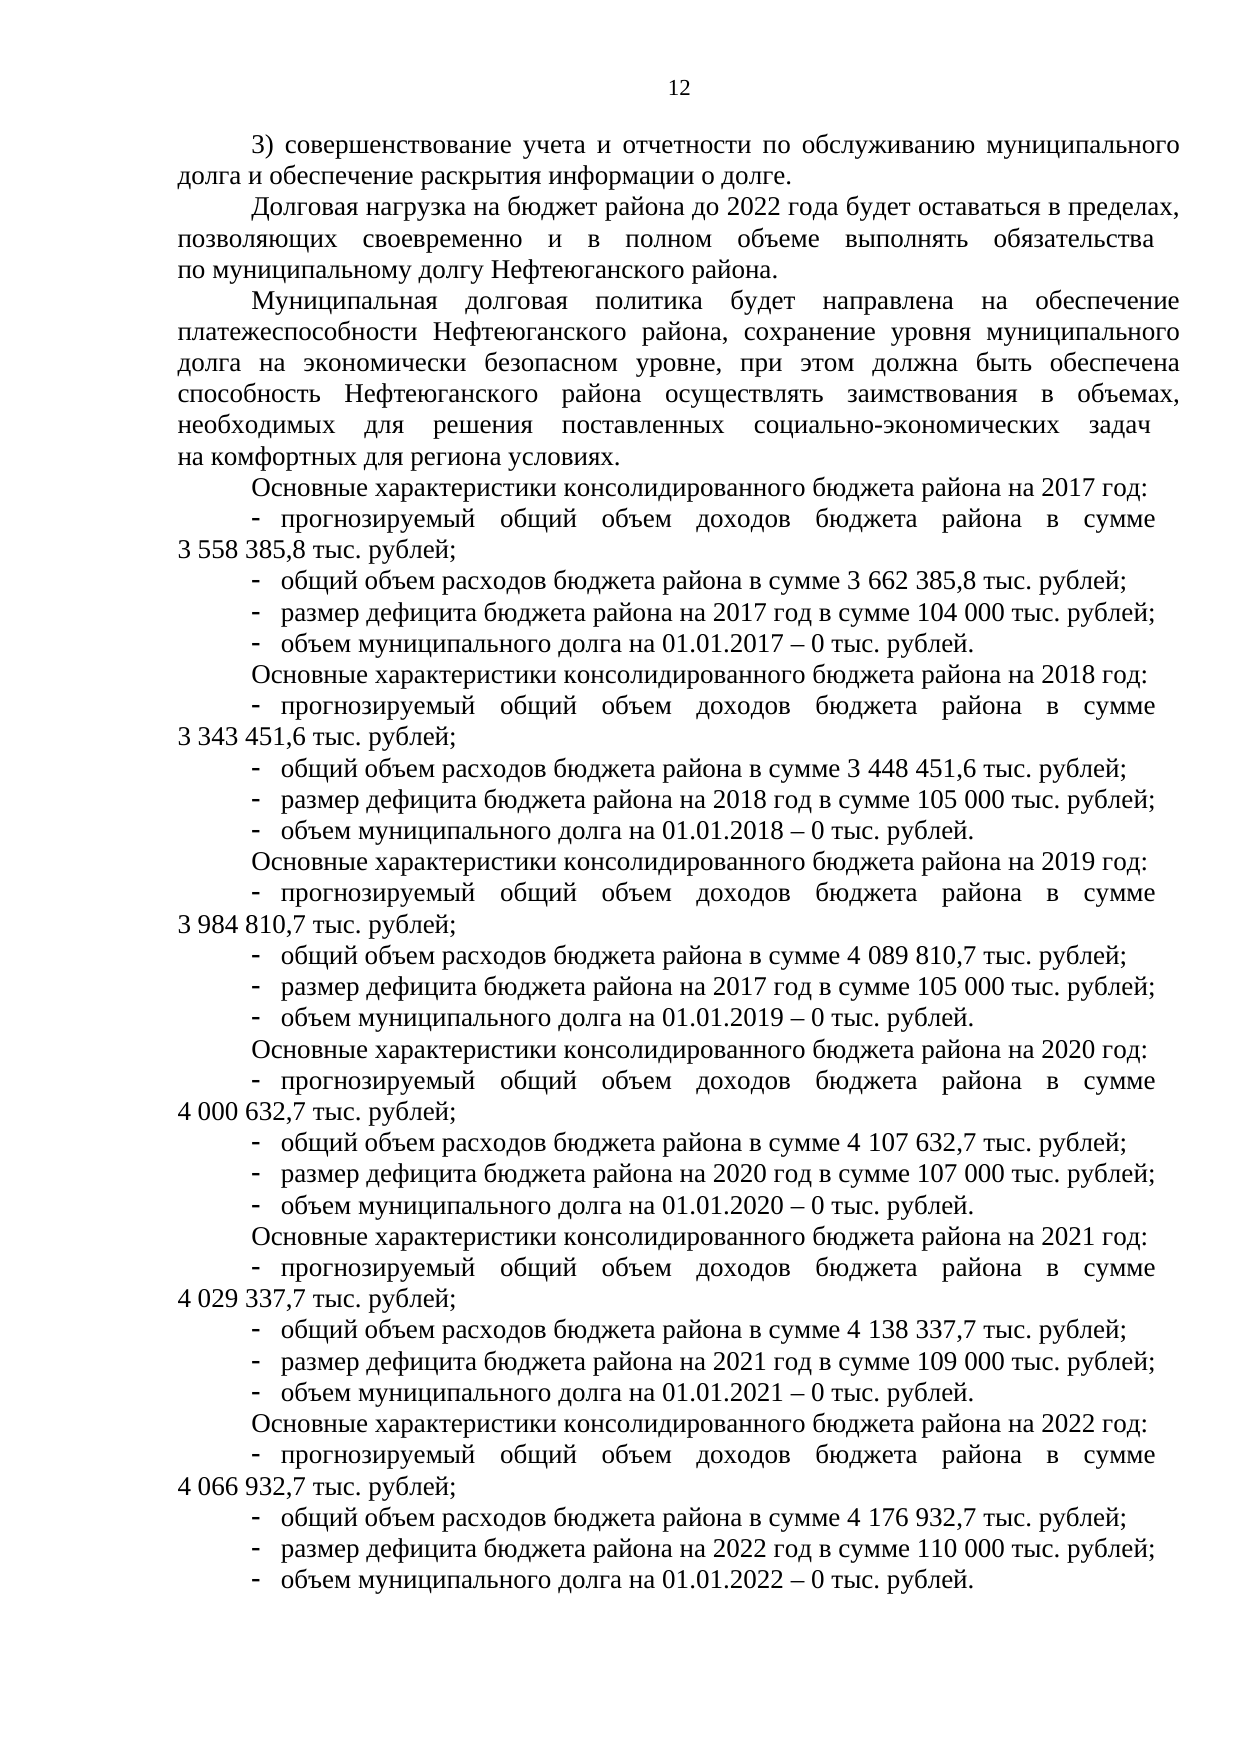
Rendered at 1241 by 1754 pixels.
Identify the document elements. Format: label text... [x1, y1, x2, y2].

text Основные характеристики консолидированного бюджета района на 2018 год: [177, 658, 1181, 689]
list объем муниципального долга на 01.01.2017 – 0 тыс. рублей. [177, 627, 1181, 658]
list общий объем расходов бюджета района в сумме 3 448 451,6 тыс. рублей; [177, 752, 1181, 783]
list размер дефицита бюджета района на 2017 год в сумме 104 000 тыс. рублей; [177, 596, 1181, 627]
list размер дефицита бюджета района на 2022 год в сумме 110 000 тыс. рублей; [177, 1532, 1181, 1563]
text Муниципальная долговая политика будет направлена на обеспечение платежеспособности Нефтеюганского района, сохранение уровня муниципального долга на экономически безопасном уровне, при этом должна быть обеспечена способность Нефтеюганского района осуществлять заимствования в объемах, необходимых для решения поставленных социально-экономических задач на комфортных для региона условиях. [177, 284, 1181, 471]
text Основные характеристики консолидированного бюджета района на 2022 год: [177, 1407, 1181, 1438]
list объем муниципального долга на 01.01.2020 – 0 тыс. рублей. [177, 1189, 1181, 1220]
list объем муниципального долга на 01.01.2022 – 0 тыс. рублей. [177, 1563, 1181, 1594]
text Основные характеристики консолидированного бюджета района на 2019 год: [177, 845, 1181, 877]
text Основные характеристики консолидированного бюджета района на 2017 год: [177, 471, 1181, 502]
list прогнозируемый общий объем доходов бюджета района в сумме 4 029 337,7 тыс. рублей; [177, 1251, 1181, 1313]
list общий объем расходов бюджета района в сумме 4 138 337,7 тыс. рублей; [177, 1313, 1181, 1345]
list общий объем расходов бюджета района в сумме 4 176 932,7 тыс. рублей; [177, 1501, 1181, 1532]
list размер дефицита бюджета района на 2018 год в сумме 105 000 тыс. рублей; [177, 783, 1181, 814]
list прогнозируемый общий объем доходов бюджета района в сумме 4 000 632,7 тыс. рублей; [177, 1064, 1181, 1126]
text Основные характеристики консолидированного бюджета района на 2020 год: [177, 1033, 1181, 1064]
list прогнозируемый общий объем доходов бюджета района в сумме 3 343 451,6 тыс. рублей; [177, 689, 1181, 752]
list объем муниципального долга на 01.01.2018 – 0 тыс. рублей. [177, 814, 1181, 845]
list общий объем расходов бюджета района в сумме 3 662 385,8 тыс. рублей; [177, 564, 1181, 596]
list общий объем расходов бюджета района в сумме 4 107 632,7 тыс. рублей; [177, 1126, 1181, 1157]
list прогнозируемый общий объем доходов бюджета района в сумме 3 984 810,7 тыс. рублей; [177, 877, 1181, 939]
list прогнозируемый общий объем доходов бюджета района в сумме 3 558 385,8 тыс. рублей; [177, 502, 1181, 564]
text 3) совершенствование учета и отчетности по обслуживанию муниципального долга и обеспечение раскрытия информации о долге. [177, 128, 1181, 191]
text Основные характеристики консолидированного бюджета района на 2021 год: [177, 1220, 1181, 1251]
list размер дефицита бюджета района на 2020 год в сумме 107 000 тыс. рублей; [177, 1157, 1181, 1189]
list прогнозируемый общий объем доходов бюджета района в сумме 4 066 932,7 тыс. рублей; [177, 1438, 1181, 1501]
list общий объем расходов бюджета района в сумме 4 089 810,7 тыс. рублей; [177, 939, 1181, 970]
list размер дефицита бюджета района на 2017 год в сумме 105 000 тыс. рублей; [177, 970, 1181, 1001]
list размер дефицита бюджета района на 2021 год в сумме 109 000 тыс. рублей; [177, 1345, 1181, 1376]
list объем муниципального долга на 01.01.2019 – 0 тыс. рублей. [177, 1001, 1181, 1033]
text Долговая нагрузка на бюджет района до 2022 года будет оставаться в пределах, позволяющих своевременно и в полном объеме выполнять обязательства по муниципальному долгу Нефтеюганского района. [177, 191, 1181, 284]
list объем муниципального долга на 01.01.2021 – 0 тыс. рублей. [177, 1376, 1181, 1407]
